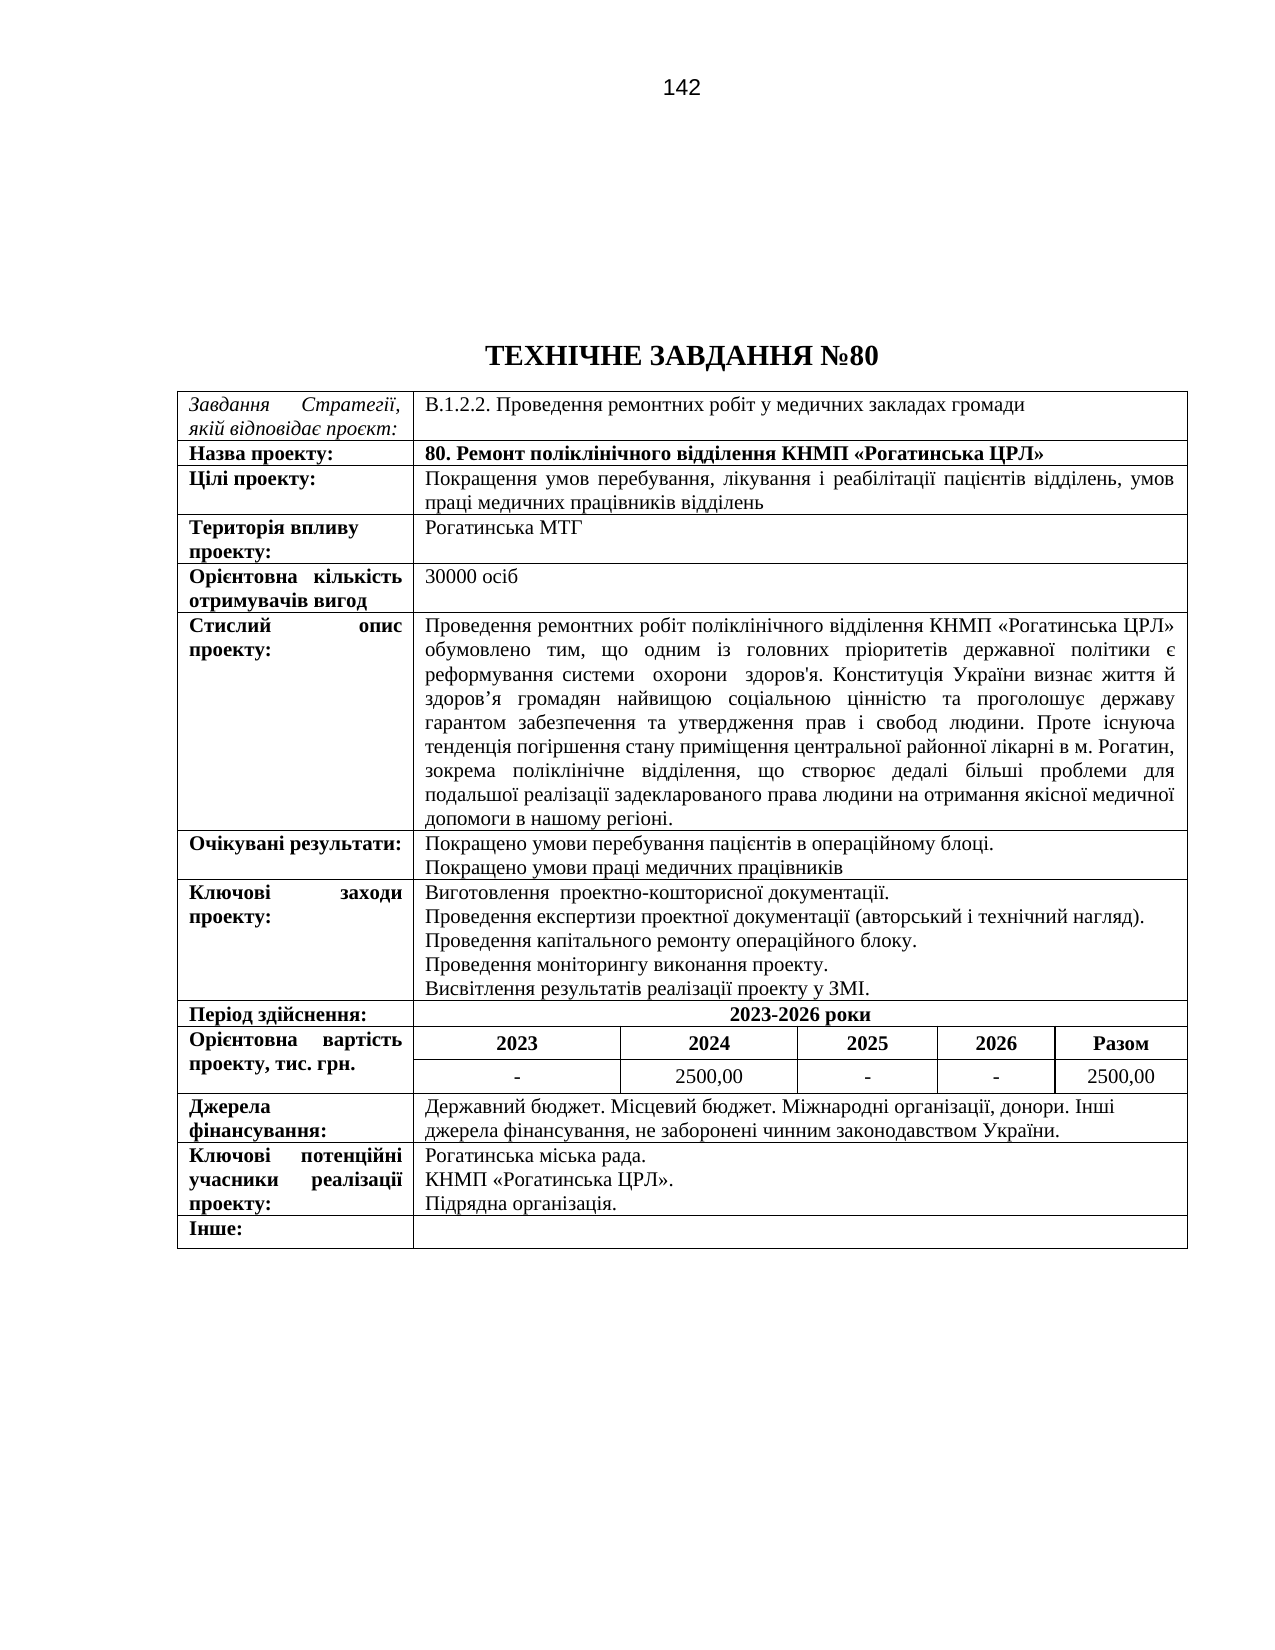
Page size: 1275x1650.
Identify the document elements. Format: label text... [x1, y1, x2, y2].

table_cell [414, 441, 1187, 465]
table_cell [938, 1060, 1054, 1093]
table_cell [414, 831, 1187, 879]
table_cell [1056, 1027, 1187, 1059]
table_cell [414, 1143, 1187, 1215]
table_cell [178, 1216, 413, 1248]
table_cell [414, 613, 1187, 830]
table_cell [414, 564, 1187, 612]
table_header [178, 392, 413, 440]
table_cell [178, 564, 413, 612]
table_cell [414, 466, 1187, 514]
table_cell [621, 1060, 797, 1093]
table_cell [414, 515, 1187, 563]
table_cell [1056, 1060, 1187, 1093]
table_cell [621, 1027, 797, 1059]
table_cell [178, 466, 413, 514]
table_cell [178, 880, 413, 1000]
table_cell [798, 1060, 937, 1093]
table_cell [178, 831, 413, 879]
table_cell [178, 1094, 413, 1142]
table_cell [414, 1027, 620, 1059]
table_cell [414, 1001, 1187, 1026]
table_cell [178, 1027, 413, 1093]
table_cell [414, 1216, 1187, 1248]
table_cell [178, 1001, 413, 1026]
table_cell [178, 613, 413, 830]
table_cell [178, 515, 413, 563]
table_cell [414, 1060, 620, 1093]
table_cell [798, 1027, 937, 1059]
text ТЕХНІЧНЕ ЗАВДАННЯ №80 [177, 338, 1186, 371]
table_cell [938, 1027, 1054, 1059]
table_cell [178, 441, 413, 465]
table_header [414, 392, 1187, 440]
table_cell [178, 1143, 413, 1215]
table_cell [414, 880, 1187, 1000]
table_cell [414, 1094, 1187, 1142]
